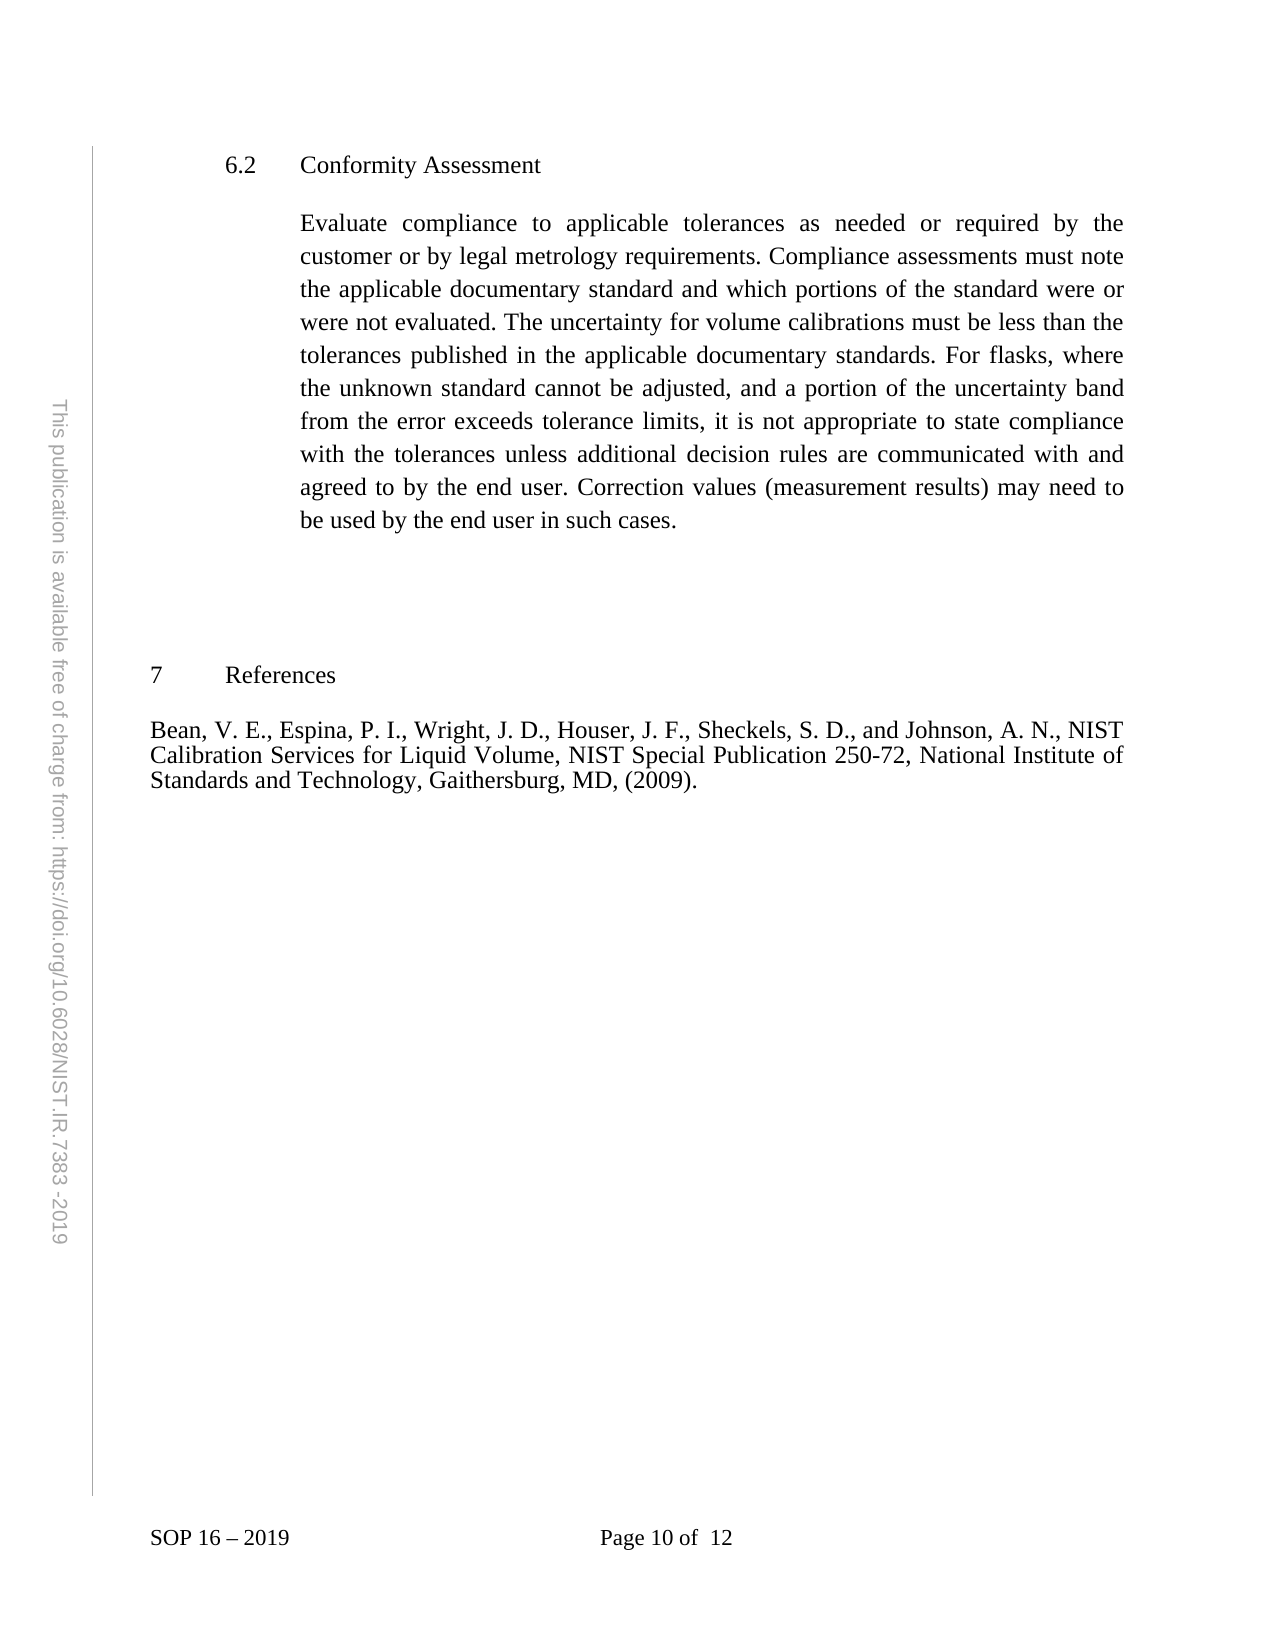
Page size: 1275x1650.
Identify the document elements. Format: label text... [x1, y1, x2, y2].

text Evaluate compliance to applicable tolerances as needed or required by the customer or by legal metrology requirements. Compliance assessments must note the applicable documentary standard and which portions of the standard were or were not evaluated. The uncertainty for volume calibrations must be less than the tolerances published in the applicable documentary standards. For flasks, where the unknown standard cannot be adjusted, and a portion of the uncertainty band from the error exceeds tolerance limits, it is not appropriate to state compliance with the tolerances unless additional decision rules are communicated with and agreed to by the end user. Correction values (measurement results) may need to be used by the end user in such cases. [300, 208, 1125, 534]
subtitle References [150, 661, 1125, 689]
subtitle Conformity Assessment [225, 150, 1125, 179]
text Bean, V. E., Espina, P. I., Wright, J. D., Houser, J. F., Sheckels, S. D., and Johnson, A. N., NIST Calibration Services for Liquid Volume, NIST Special Publication 250-72, National Institute of Standards and Technology, Gaithersburg, MD, (2009). [150, 718, 1125, 793]
